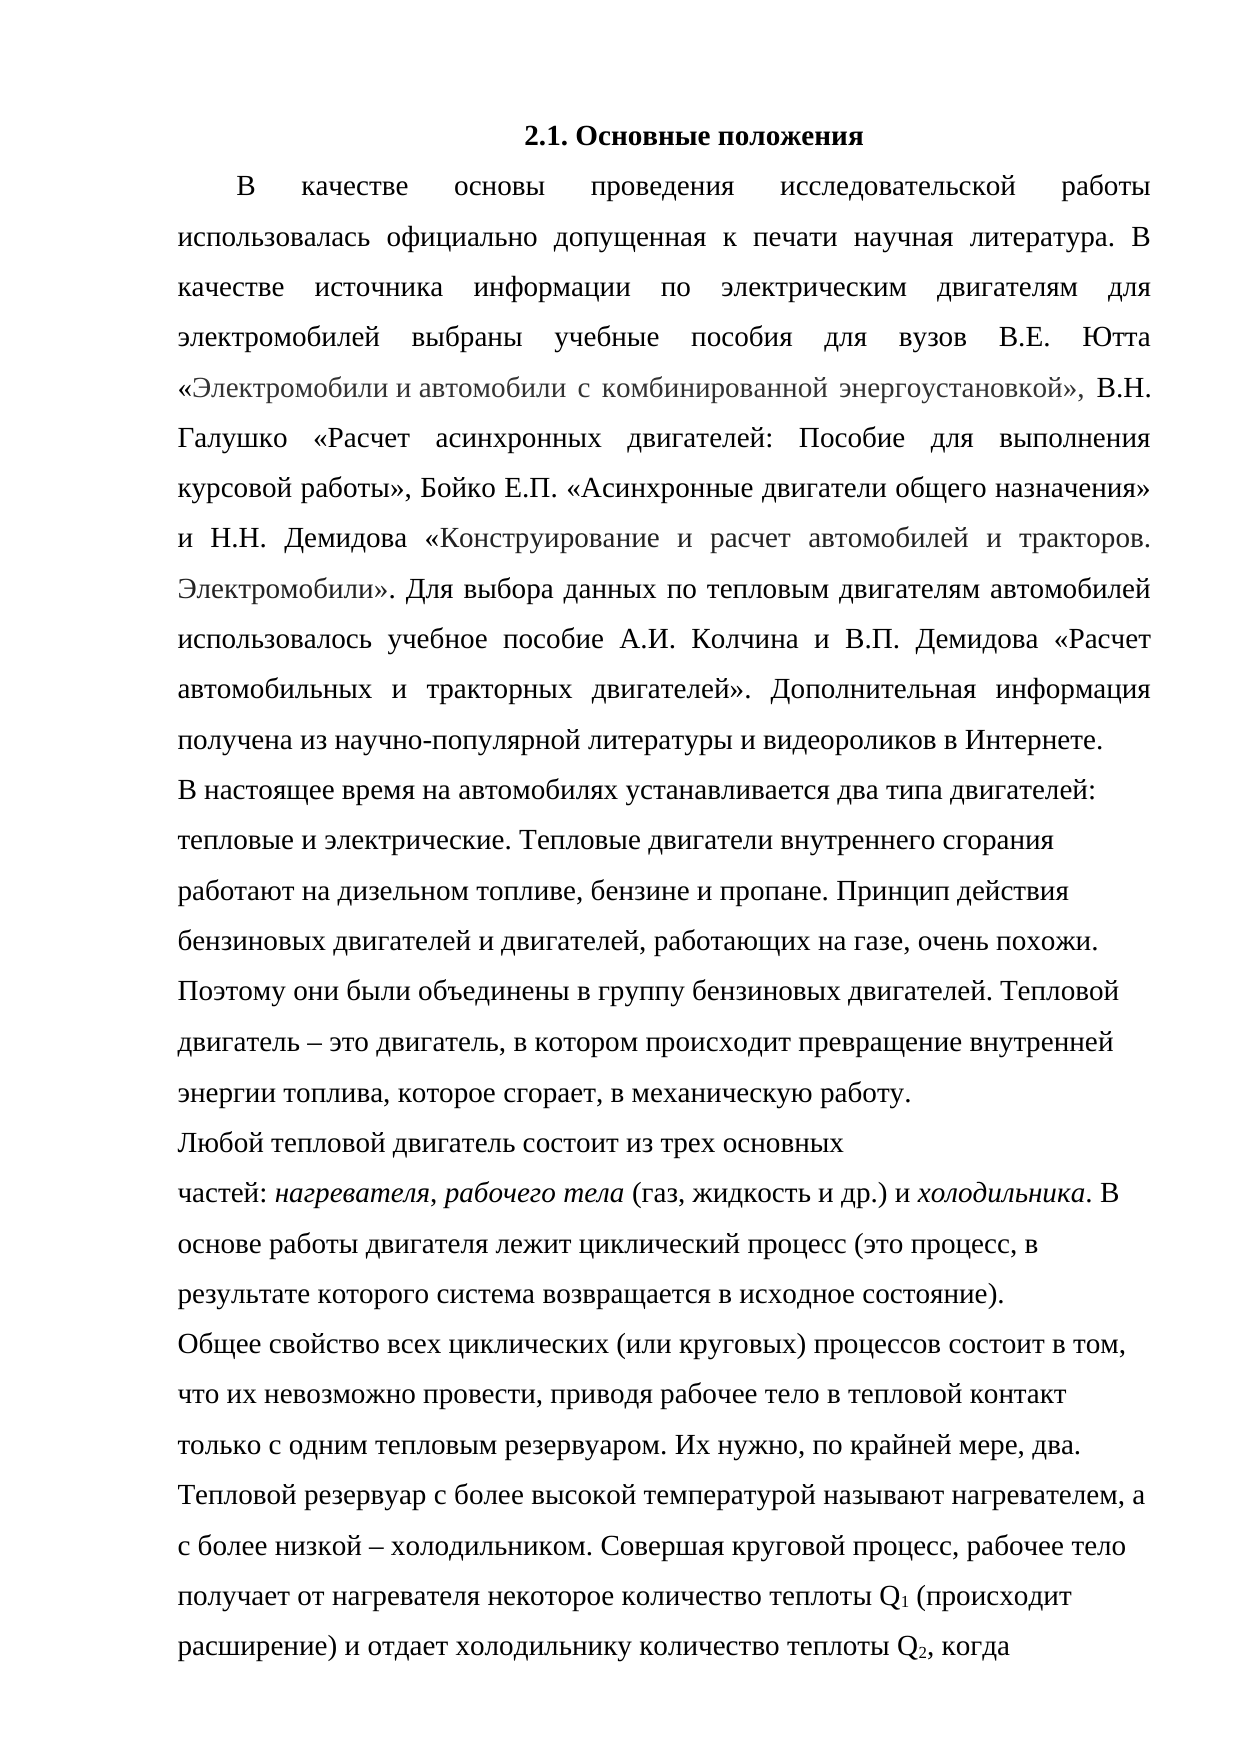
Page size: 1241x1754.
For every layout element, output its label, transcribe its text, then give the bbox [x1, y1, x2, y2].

text Любой тепловой двигатель состоит из трех основных частей: нагревателя, рабочего тела (газ, жидкость и др.) и холодильника. В основе работы двигателя лежит циклический процесс (это процесс, в результате которого система возвращается в исходное состояние). [177, 1125, 1152, 1309]
text В качестве основы проведения исследовательской работы использовалась официально допущенная к печати научная литература. В качестве источника информации по электрическим двигателям для электромобилей выбраны учебные пособия для вузов В.Е. Ютта «Электромобили и автомобили с комбинированной энергоустановкой», В.Н. Галушко «Расчет асинхронных двигателей: Пособие для выполнения курсовой работы», Бойко Е.П. «Асинхронные двигатели общего назначения» и Н.Н. Демидова «Конструирование и расчет автомобилей и тракторов. Электромобили». Для выбора данных по тепловым двигателям автомобилей использовалось учебное пособие А.И. Колчина и В.П. Демидова «Расчет автомобильных и тракторных двигателей». Дополнительная информация получена из научно-популярной литературы и видеороликов в Интернете. [177, 168, 1152, 755]
text В настоящее время на автомобилях устанавливается два типа двигателей: тепловые и электрические. Тепловые двигатели внутреннего сгорания работают на дизельном топливе, бензине и пропане. Принцип действия бензиновых двигателей и двигателей, работающих на газе, очень похожи. Поэтому они были объединены в группу бензиновых двигателей. Тепловой двигатель – это двигатель, в котором происходит превращение внутренней энергии топлива, которое сгорает, в механическую работу. [177, 772, 1152, 1108]
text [177, 1326, 1152, 1662]
text 2.1. Основные положения [177, 118, 1152, 152]
